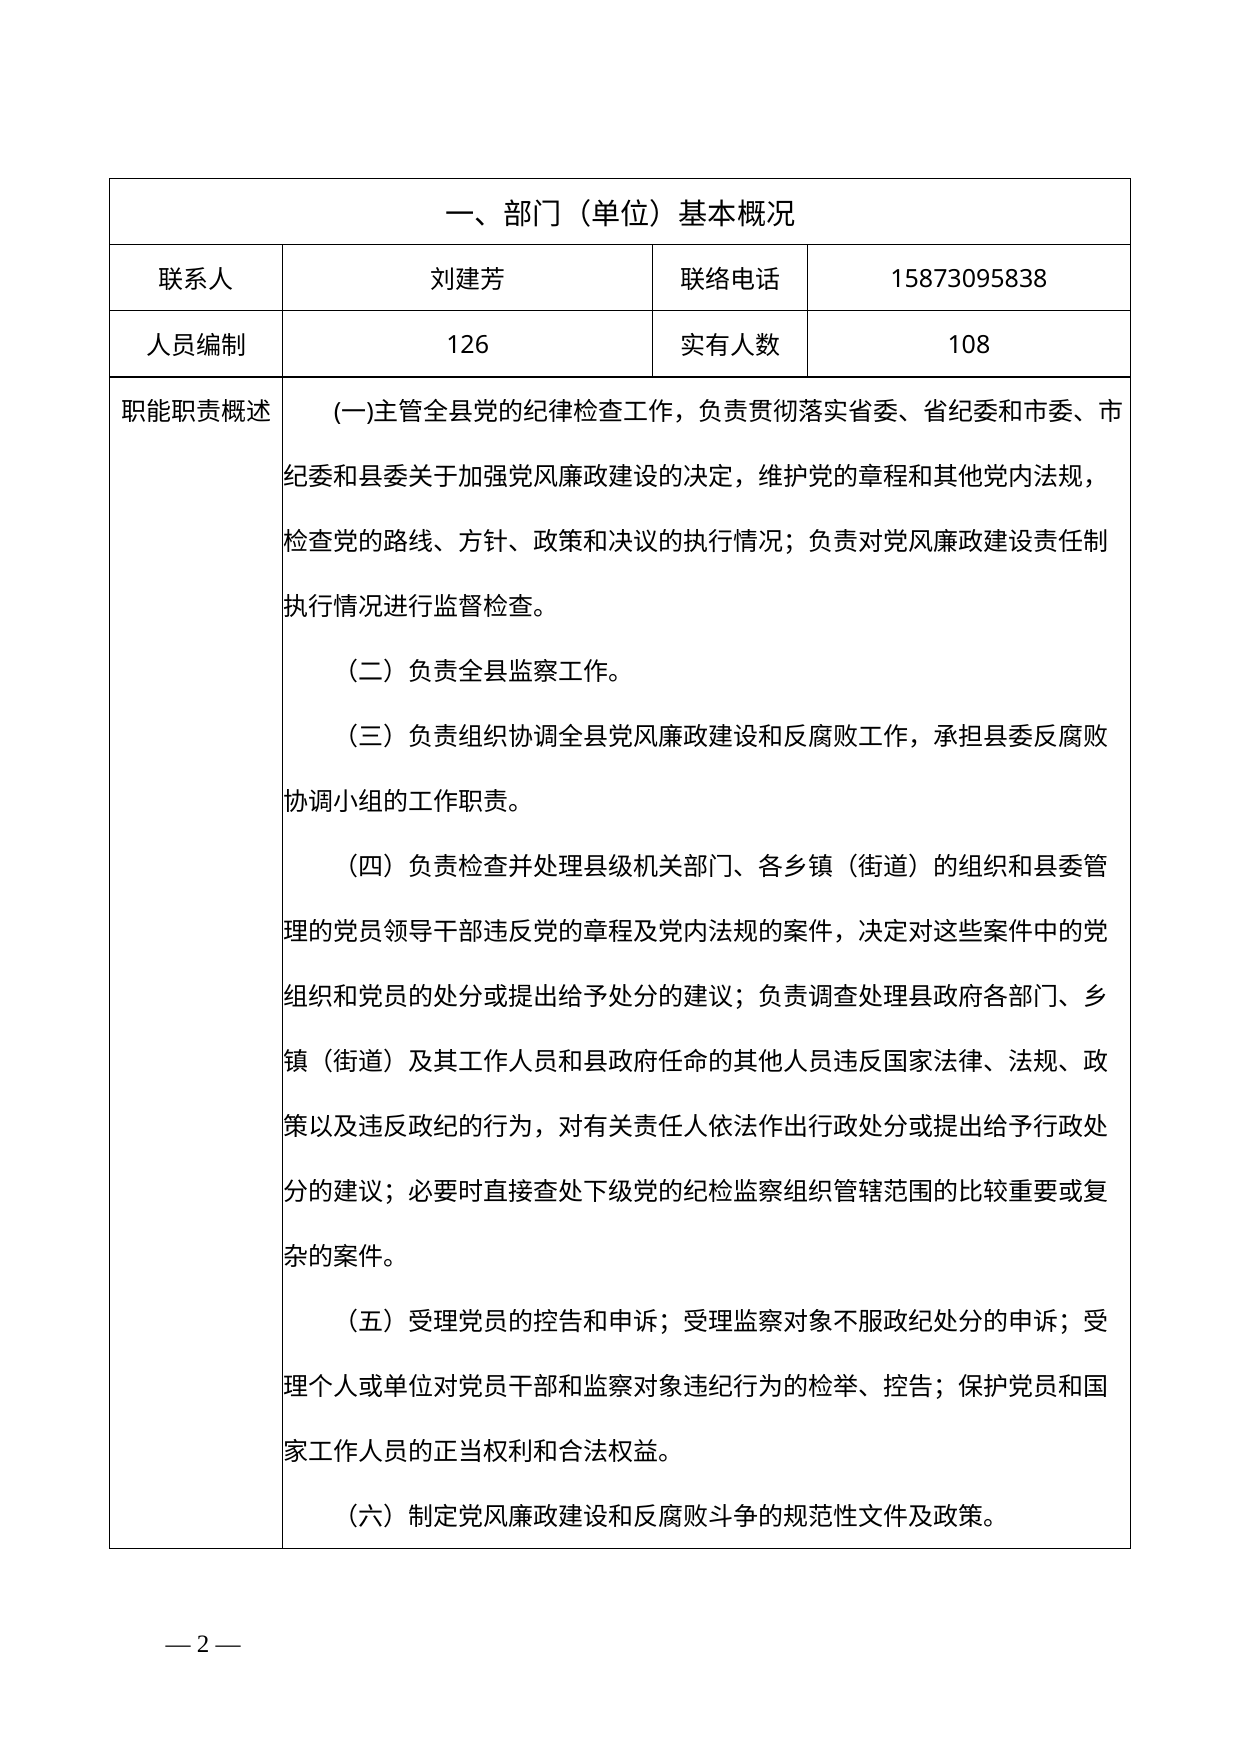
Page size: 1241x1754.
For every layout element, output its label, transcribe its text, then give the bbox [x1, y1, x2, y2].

table_cell 108 [808, 311, 1130, 376]
table_cell 15873095838 [808, 245, 1130, 310]
table_cell 人员编制 [110, 311, 282, 376]
table_cell 职能职责概述 [110, 378, 282, 1547]
table_cell 联系人 [110, 245, 282, 310]
table_cell 实有人数 [653, 311, 807, 376]
table_cell 126 [283, 311, 652, 376]
table_header 一、部门（单位）基本概况 [110, 179, 1130, 244]
table_cell 刘建芳 [283, 245, 652, 310]
table_cell 联络电话 [653, 245, 807, 310]
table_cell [283, 378, 1130, 1547]
